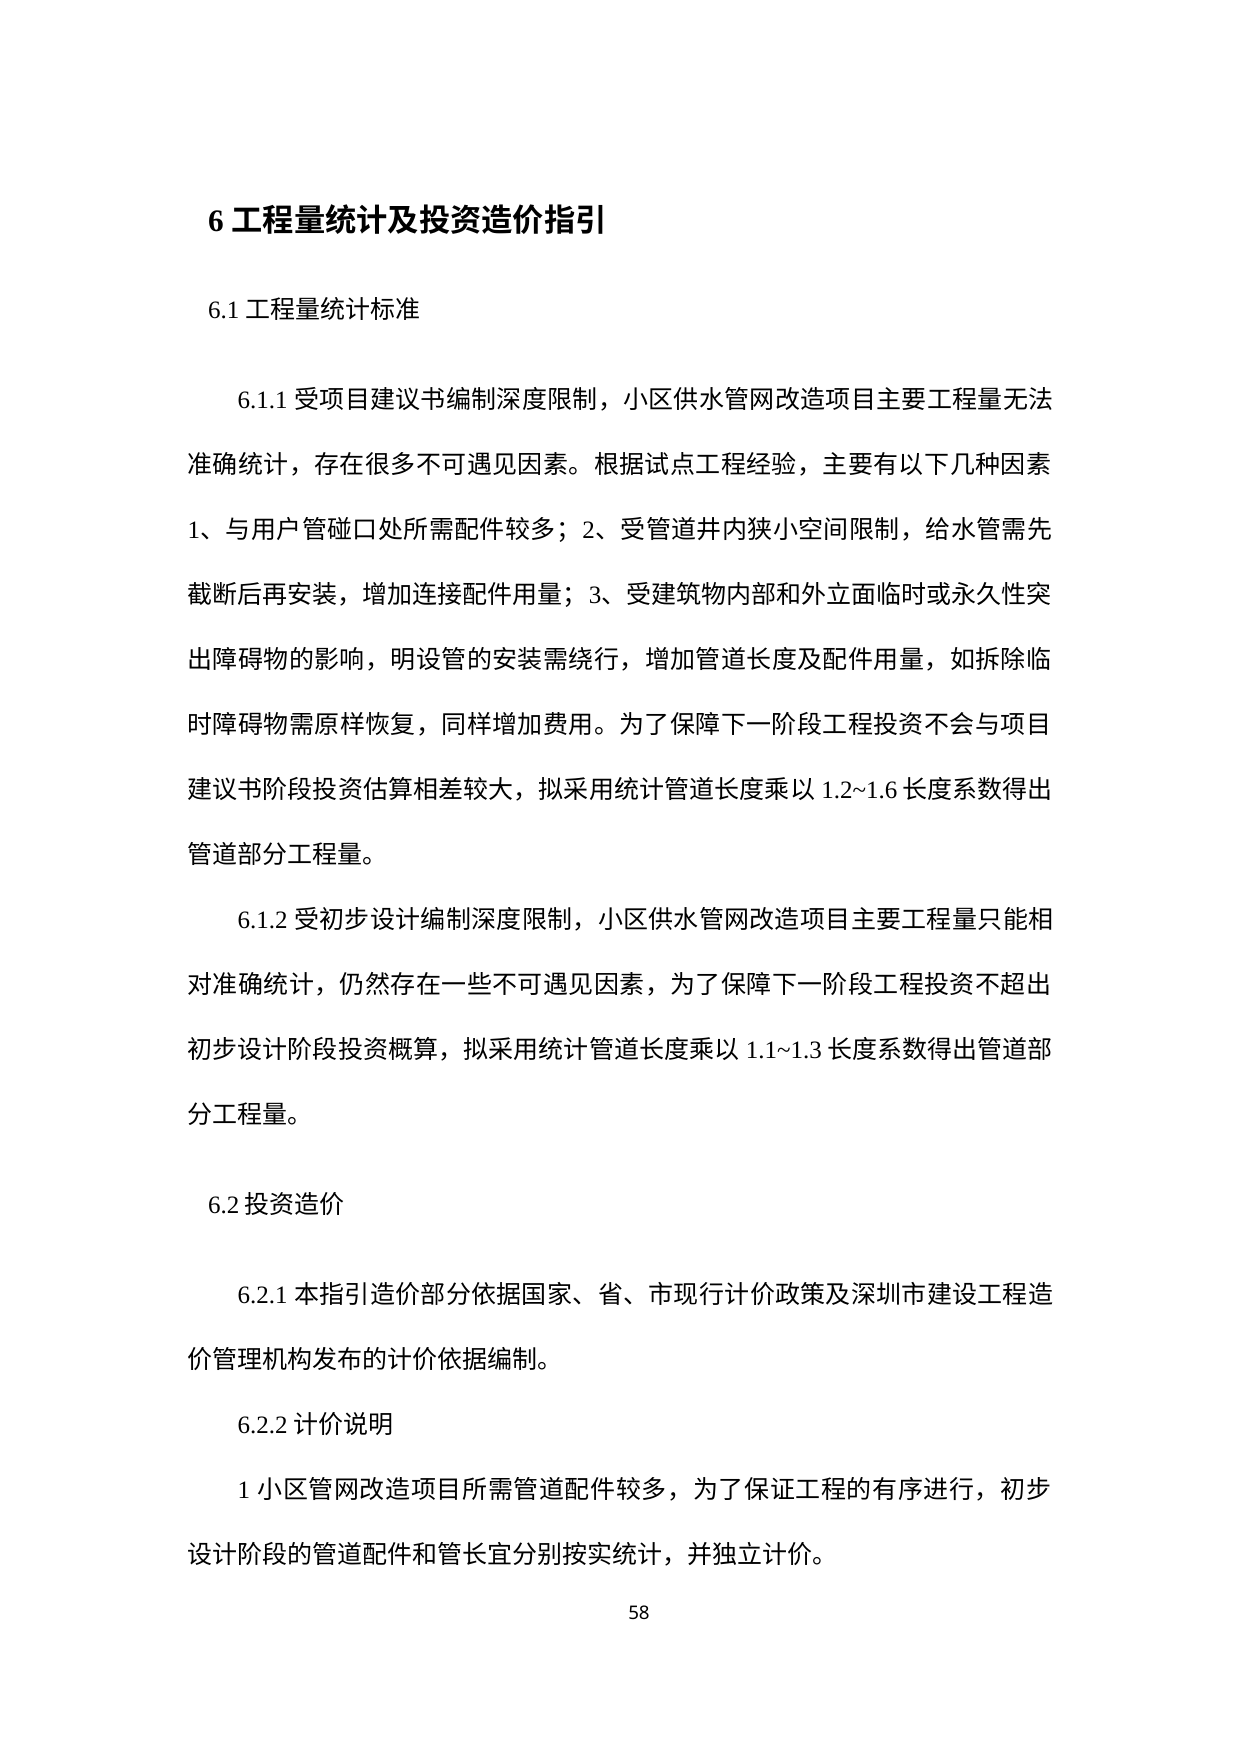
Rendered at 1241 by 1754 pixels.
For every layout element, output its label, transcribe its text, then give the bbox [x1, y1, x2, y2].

text 6.1.2 受初步设计编制深度限制，小区供水管网改造项目主要工程量只能相对准确统计，仍然存在一些不可遇见因素，为了保障下一阶段工程投资不超出初步设计阶段投资概算，拟采用统计管道长度乘以1.1~1.3长度系数得出管道部分工程量。 [187, 885, 1053, 1145]
text 6.1 工程量统计标准 [187, 275, 1053, 340]
text 1 小区管网改造项目所需管道配件较多，为了保证工程的有序进行，初步设计阶段的管道配件和管长宜分别按实统计，并独立计价。 [187, 1455, 1053, 1585]
text 6.2投资造价 [187, 1170, 1053, 1235]
text 6 工程量统计及投资造价指引 [187, 185, 1053, 250]
text 6.1.1 受项目建议书编制深度限制，小区供水管网改造项目主要工程量无法准确统计，存在很多不可遇见因素。根据试点工程经验，主要有以下几种因素：1、与用户管碰口处所需配件较多；2、受管道井内狭小空间限制，给水管需先截断后再安装，增加连接配件用量；3、受建筑物内部和外立面临时或永久性突出障碍物的影响，明设管的安装需绕行，增加管道长度及配件用量，如拆除临时障碍物需原样恢复，同样增加费用。为了保障下一阶段工程投资不会与项目建议书阶段投资估算相差较大，拟采用统计管道长度乘以1.2~1.6长度系数得出管道部分工程量。 [187, 365, 1053, 885]
text 6.2.1 本指引造价部分依据国家、省、市现行计价政策及深圳市建设工程造价管理机构发布的计价依据编制。 [187, 1260, 1053, 1390]
text 6.2.2 计价说明 [187, 1390, 1053, 1455]
